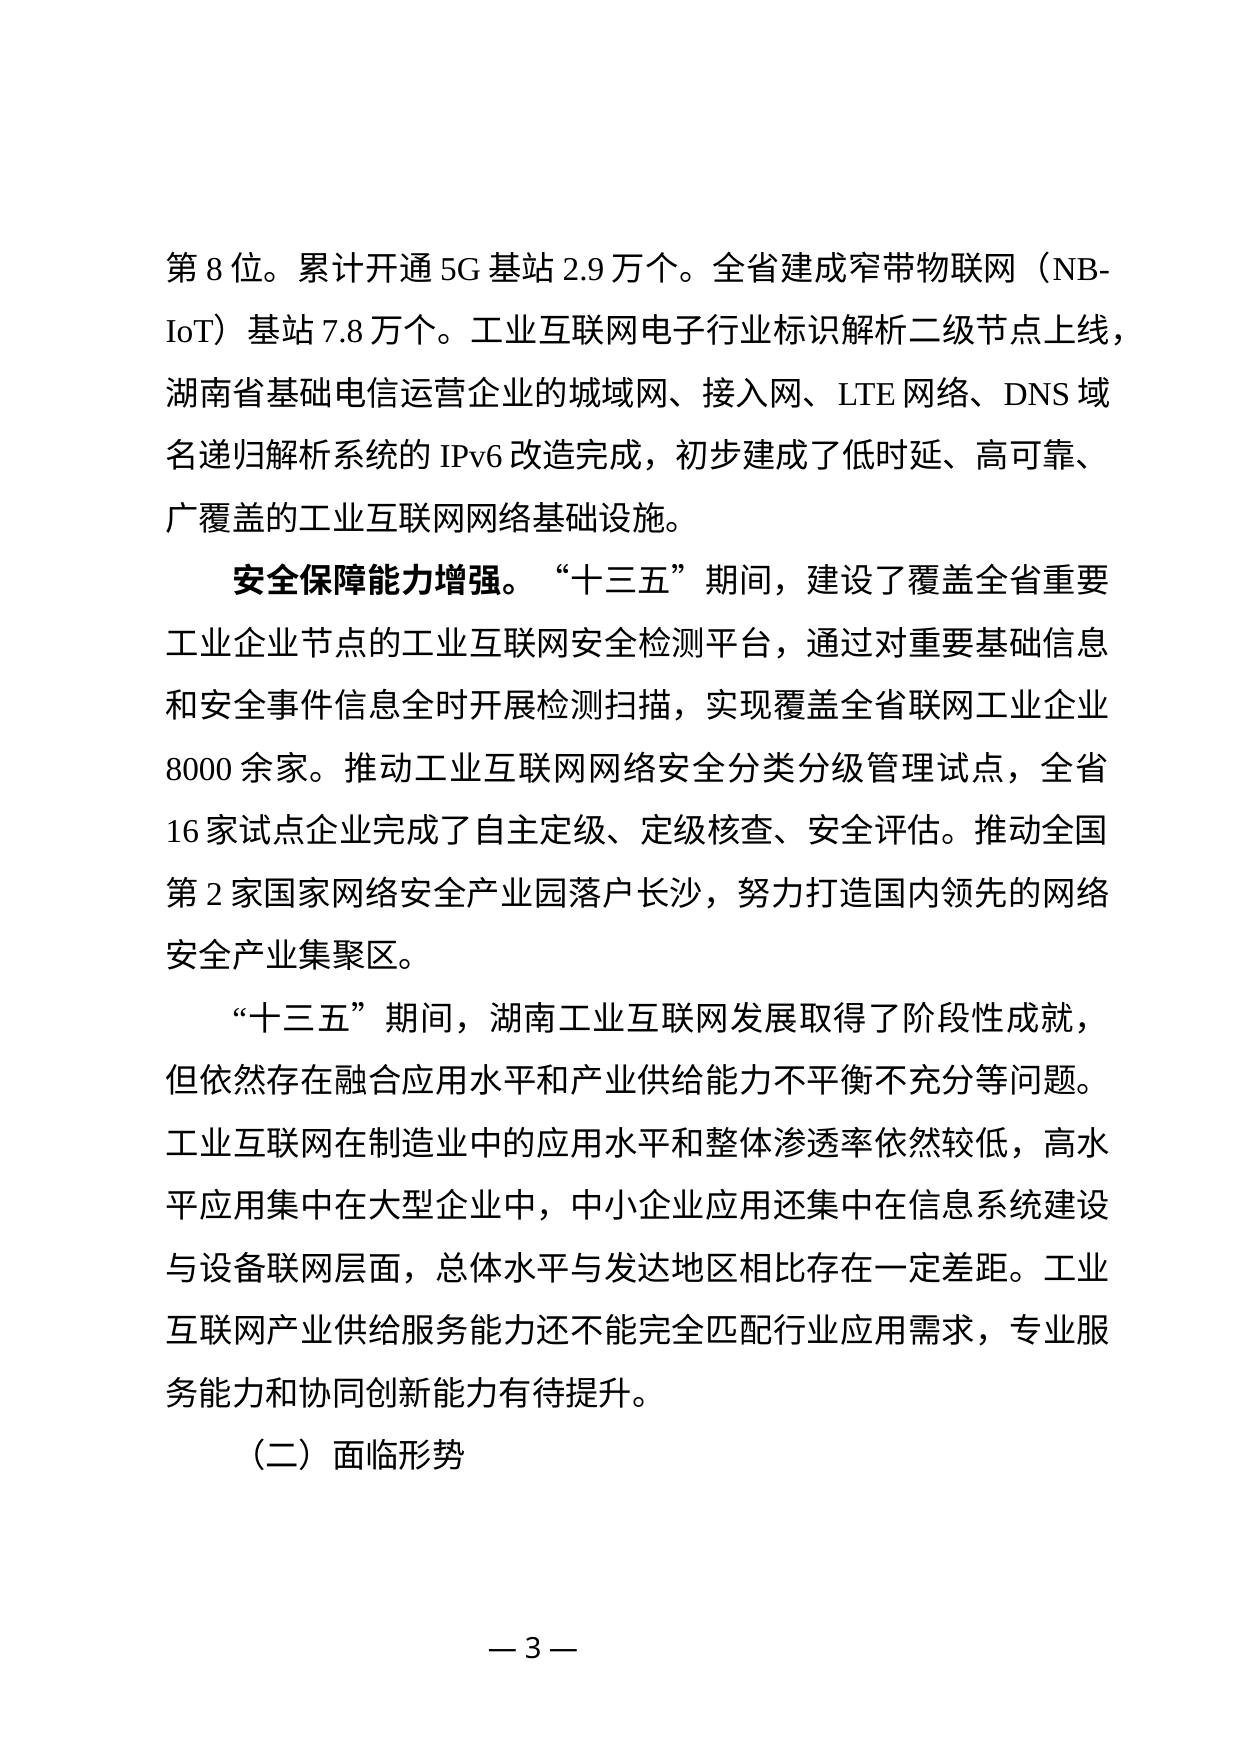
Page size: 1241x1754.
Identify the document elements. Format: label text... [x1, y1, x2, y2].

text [165, 230, 1110, 542]
text （二）面临形势 [165, 1417, 1110, 1480]
text 安全保障能力增强。“十三五”期间，建设了覆盖全省重要工业企业节点的工业互联网安全检测平台，通过对重要基础信息和安全事件信息全时开展检测扫描，实现覆盖全省联网工业企业8000余家。推动工业互联网网络安全分类分级管理试点，全省16家试点企业完成了自主定级、定级核查、安全评估。推动全国第2家国家网络安全产业园落户长沙，努力打造国内领先的网络安全产业集聚区。 [165, 542, 1110, 980]
text “十三五”期间，湖南工业互联网发展取得了阶段性成就，但依然存在融合应用水平和产业供给能力不平衡不充分等问题。工业互联网在制造业中的应用水平和整体渗透率依然较低，高水平应用集中在大型企业中，中小企业应用还集中在信息系统建设与设备联网层面，总体水平与发达地区相比存在一定差距。工业互联网产业供给服务能力还不能完全匹配行业应用需求，专业服务能力和协同创新能力有待提升。 [165, 980, 1110, 1417]
